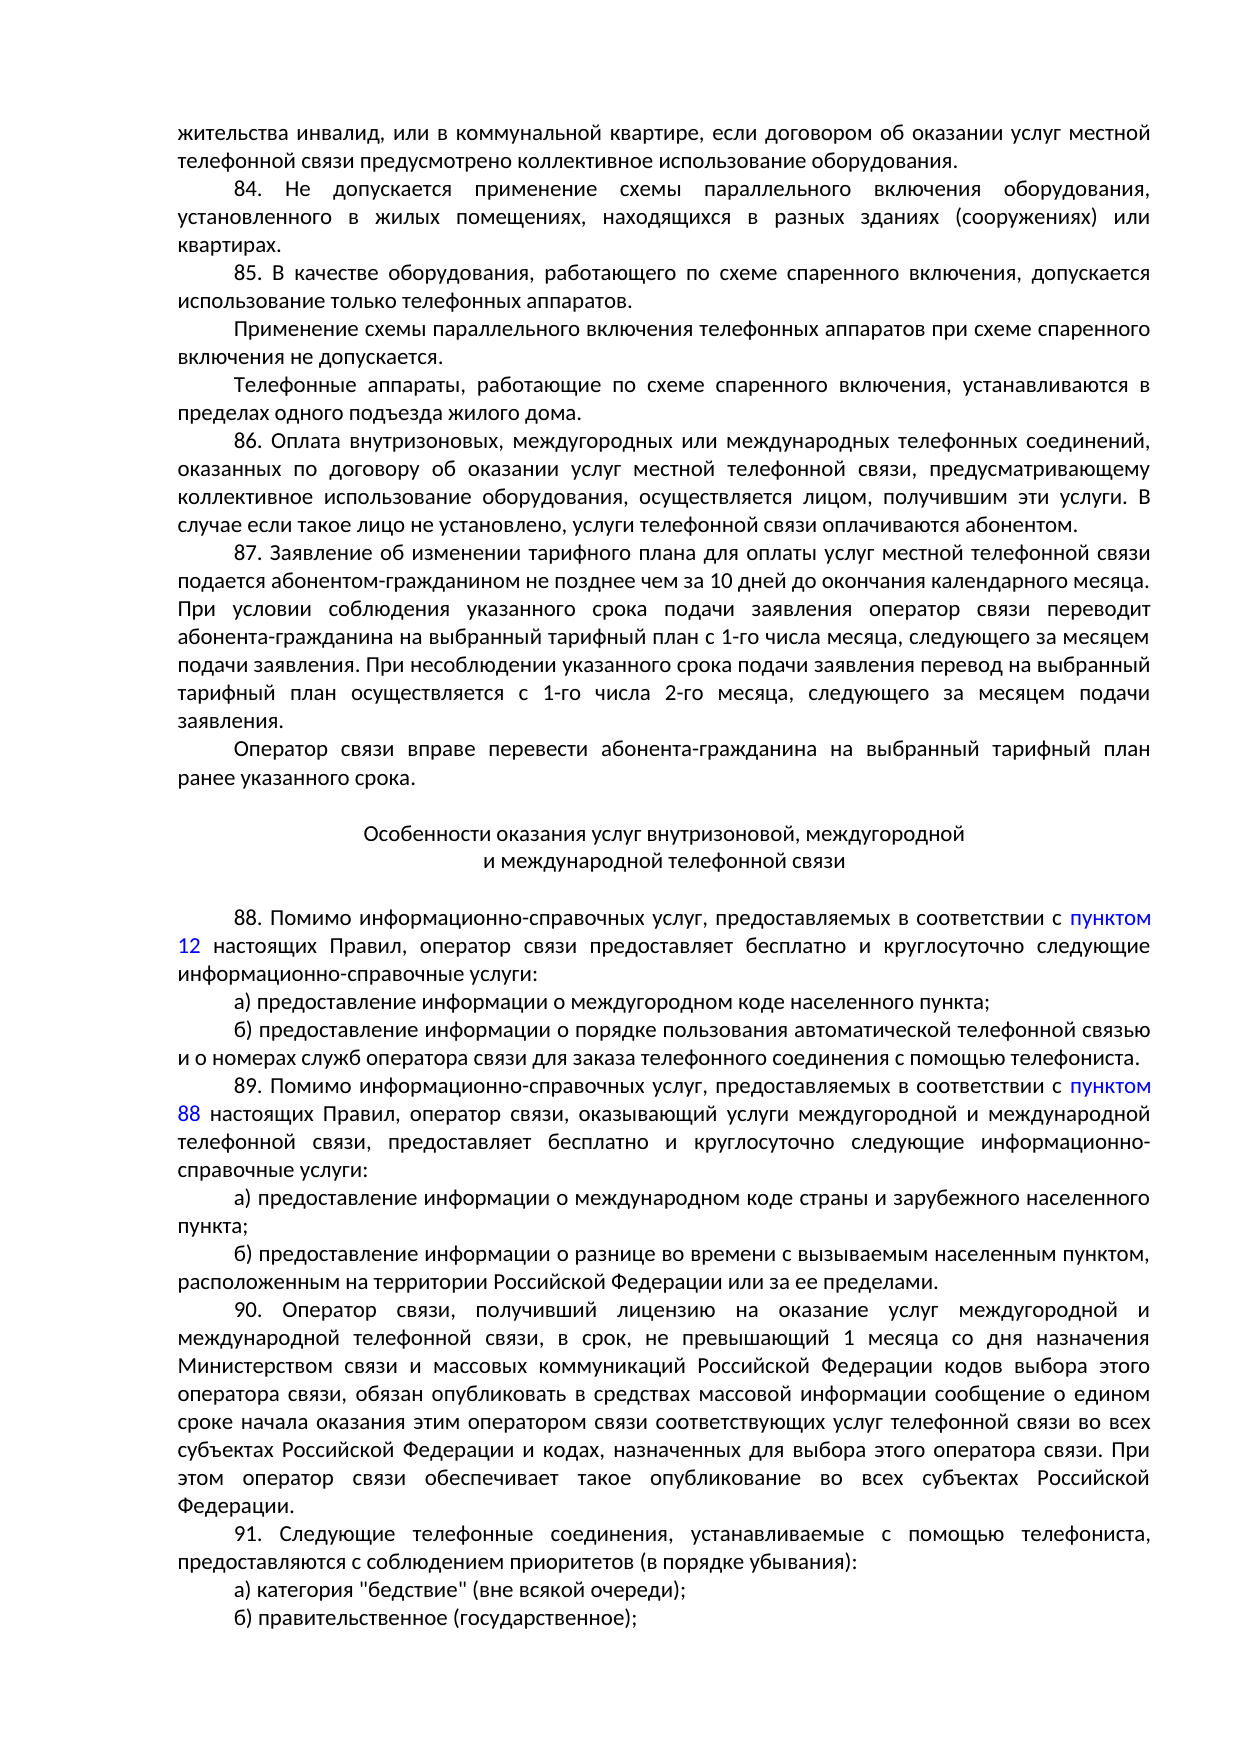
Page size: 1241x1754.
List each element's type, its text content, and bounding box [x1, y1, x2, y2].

text 84. Не допускается применение схемы параллельного включения оборудования, установленного в жилых помещениях, находящихся в разных зданиях (сооружениях) или квартирах. [177, 174, 1152, 258]
text 89. Помимо информационно-справочных услуг, предоставляемых в соответствии с пунктом 88 настоящих Правил, оператор связи, оказывающий услуги междугородной и международной телефонной связи, предоставляет бесплатно и круглосуточно следующие информационно-справочные услуги: [177, 1071, 1152, 1183]
text Оператор связи вправе перевести абонента-гражданина на выбранный тарифный план ранее указанного срока. [177, 734, 1152, 791]
text б) правительственное (государственное); [177, 1603, 1152, 1631]
text б) предоставление информации о порядке пользования автоматической телефонной связью и о номерах служб оператора связи для заказа телефонного соединения с помощью телефониста. [177, 1015, 1152, 1071]
text и международной телефонной связи [177, 847, 1152, 875]
text 87. Заявление об изменении тарифного плана для оплаты услуг местной телефонной связи подается абонентом-гражданином не позднее чем за 10 дней до окончания календарного месяца. При условии соблюдения указанного срока подачи заявления оператор связи переводит абонента-гражданина на выбранный тарифный план с 1-го числа месяца, следующего за месяцем подачи заявления. При несоблюдении указанного срока подачи заявления перевод на выбранный тарифный план осуществляется с 1-го числа 2-го месяца, следующего за месяцем подачи заявления. [177, 538, 1152, 734]
text 90. Оператор связи, получивший лицензию на оказание услуг междугородной и международной телефонной связи, в срок, не превышающий 1 месяца со дня назначения Министерством связи и массовых коммуникаций Российской Федерации кодов выбора этого оператора связи, обязан опубликовать в средствах массовой информации сообщение о едином сроке начала оказания этим оператором связи соответствующих услуг телефонной связи во всех субъектах Российской Федерации и кодах, назначенных для выбора этого оператора связи. При этом оператор связи обеспечивает такое опубликование во всех субъектах Российской Федерации. [177, 1295, 1152, 1519]
text Телефонные аппараты, работающие по схеме спаренного включения, устанавливаются в пределах одного подъезда жилого дома. [177, 370, 1152, 426]
text 91. Следующие телефонные соединения, устанавливаемые с помощью телефониста, предоставляются с соблюдением приоритетов (в порядке убывания): [177, 1519, 1152, 1575]
text б) предоставление информации о разнице во времени с вызываемым населенным пунктом, расположенным на территории Российской Федерации или за ее пределами. [177, 1239, 1152, 1295]
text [177, 118, 1152, 174]
text Особенности оказания услуг внутризоновой, междугородной [177, 819, 1152, 847]
text 86. Оплата внутризоновых, междугородных или международных телефонных соединений, оказанных по договору об оказании услуг местной телефонной связи, предусматривающему коллективное использование оборудования, осуществляется лицом, получившим эти услуги. В случае если такое лицо не установлено, услуги телефонной связи оплачиваются абонентом. [177, 426, 1152, 538]
text 85. В качестве оборудования, работающего по схеме спаренного включения, допускается использование только телефонных аппаратов. [177, 258, 1152, 314]
text а) предоставление информации о междугородном коде населенного пункта; [177, 987, 1152, 1015]
text а) категория "бедствие" (вне всякой очереди); [177, 1575, 1152, 1603]
text Применение схемы параллельного включения телефонных аппаратов при схеме спаренного включения не допускается. [177, 314, 1152, 370]
text 88. Помимо информационно-справочных услуг, предоставляемых в соответствии с пунктом 12 настоящих Правил, оператор связи предоставляет бесплатно и круглосуточно следующие информационно-справочные услуги: [177, 903, 1152, 987]
text а) предоставление информации о международном коде страны и зарубежного населенного пункта; [177, 1183, 1152, 1239]
